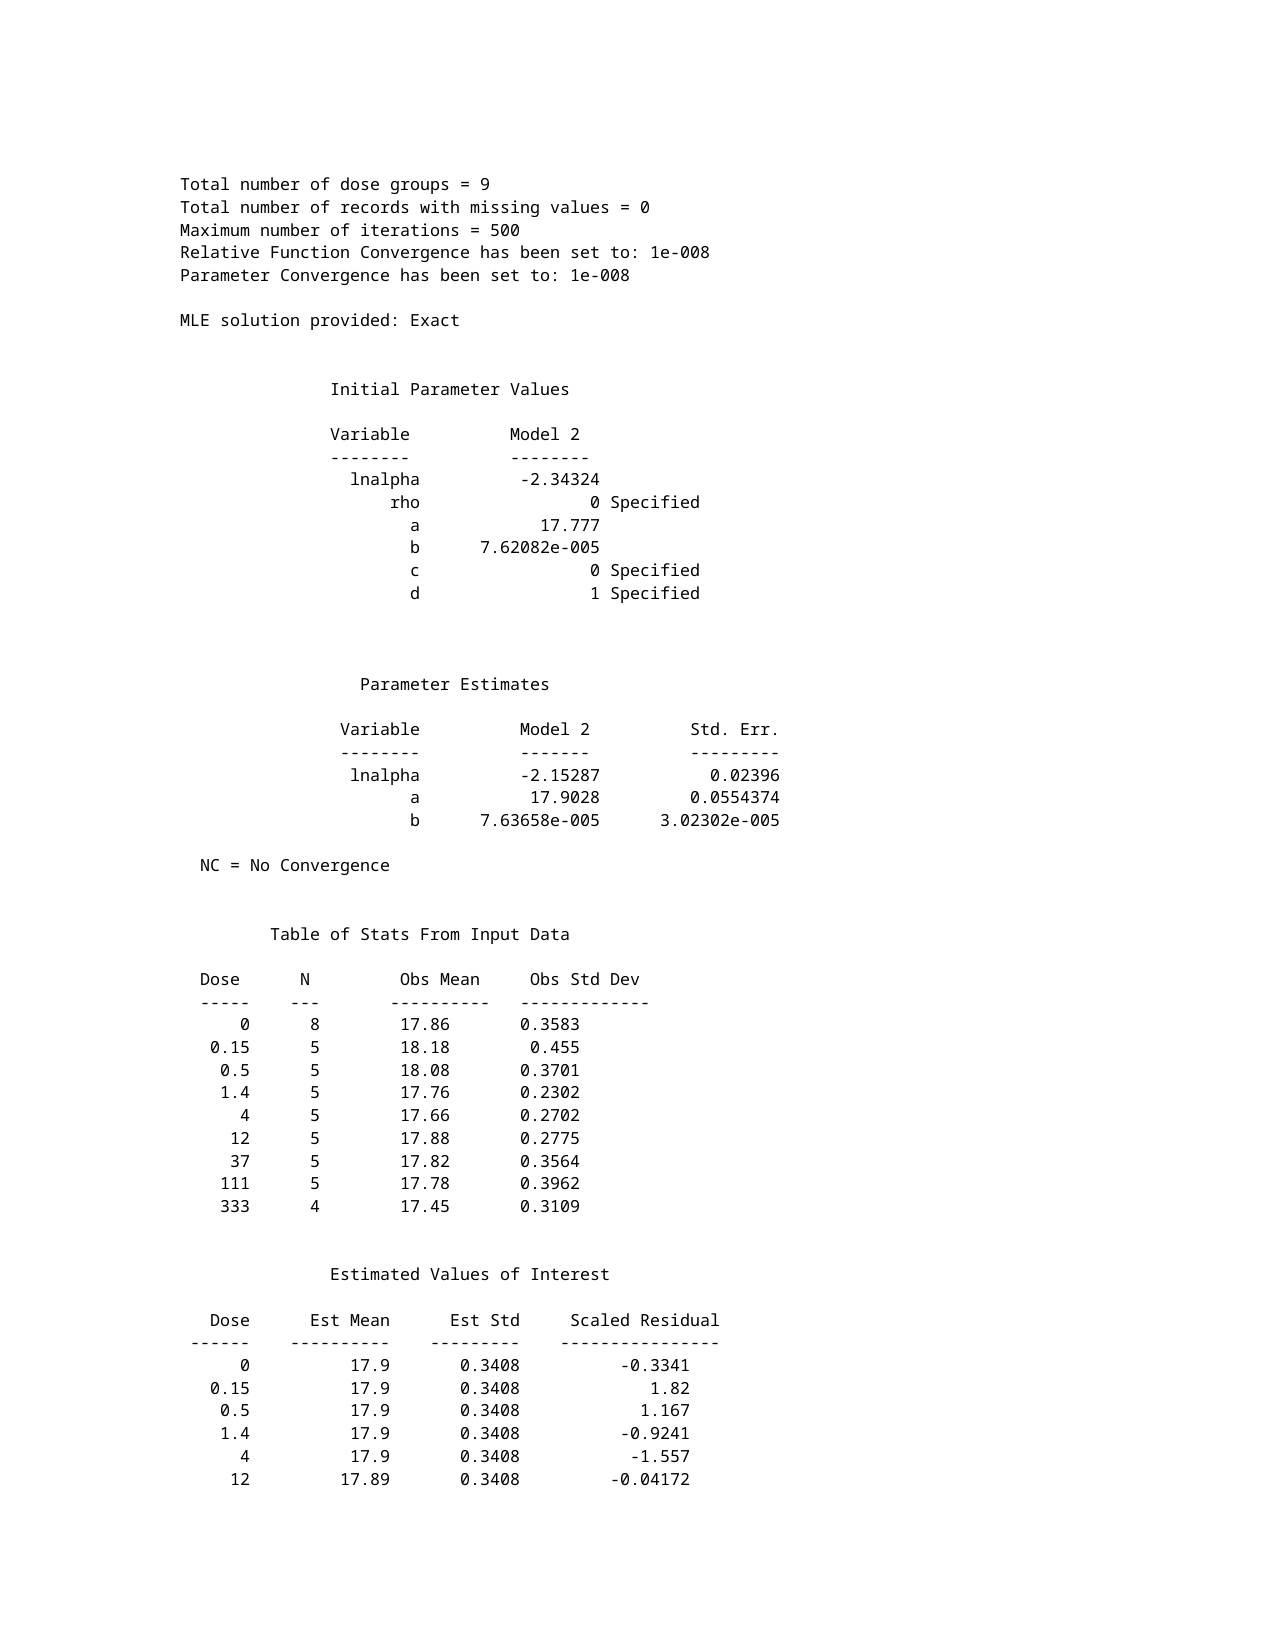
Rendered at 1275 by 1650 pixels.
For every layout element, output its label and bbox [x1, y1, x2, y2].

text [150, 150, 1125, 1490]
